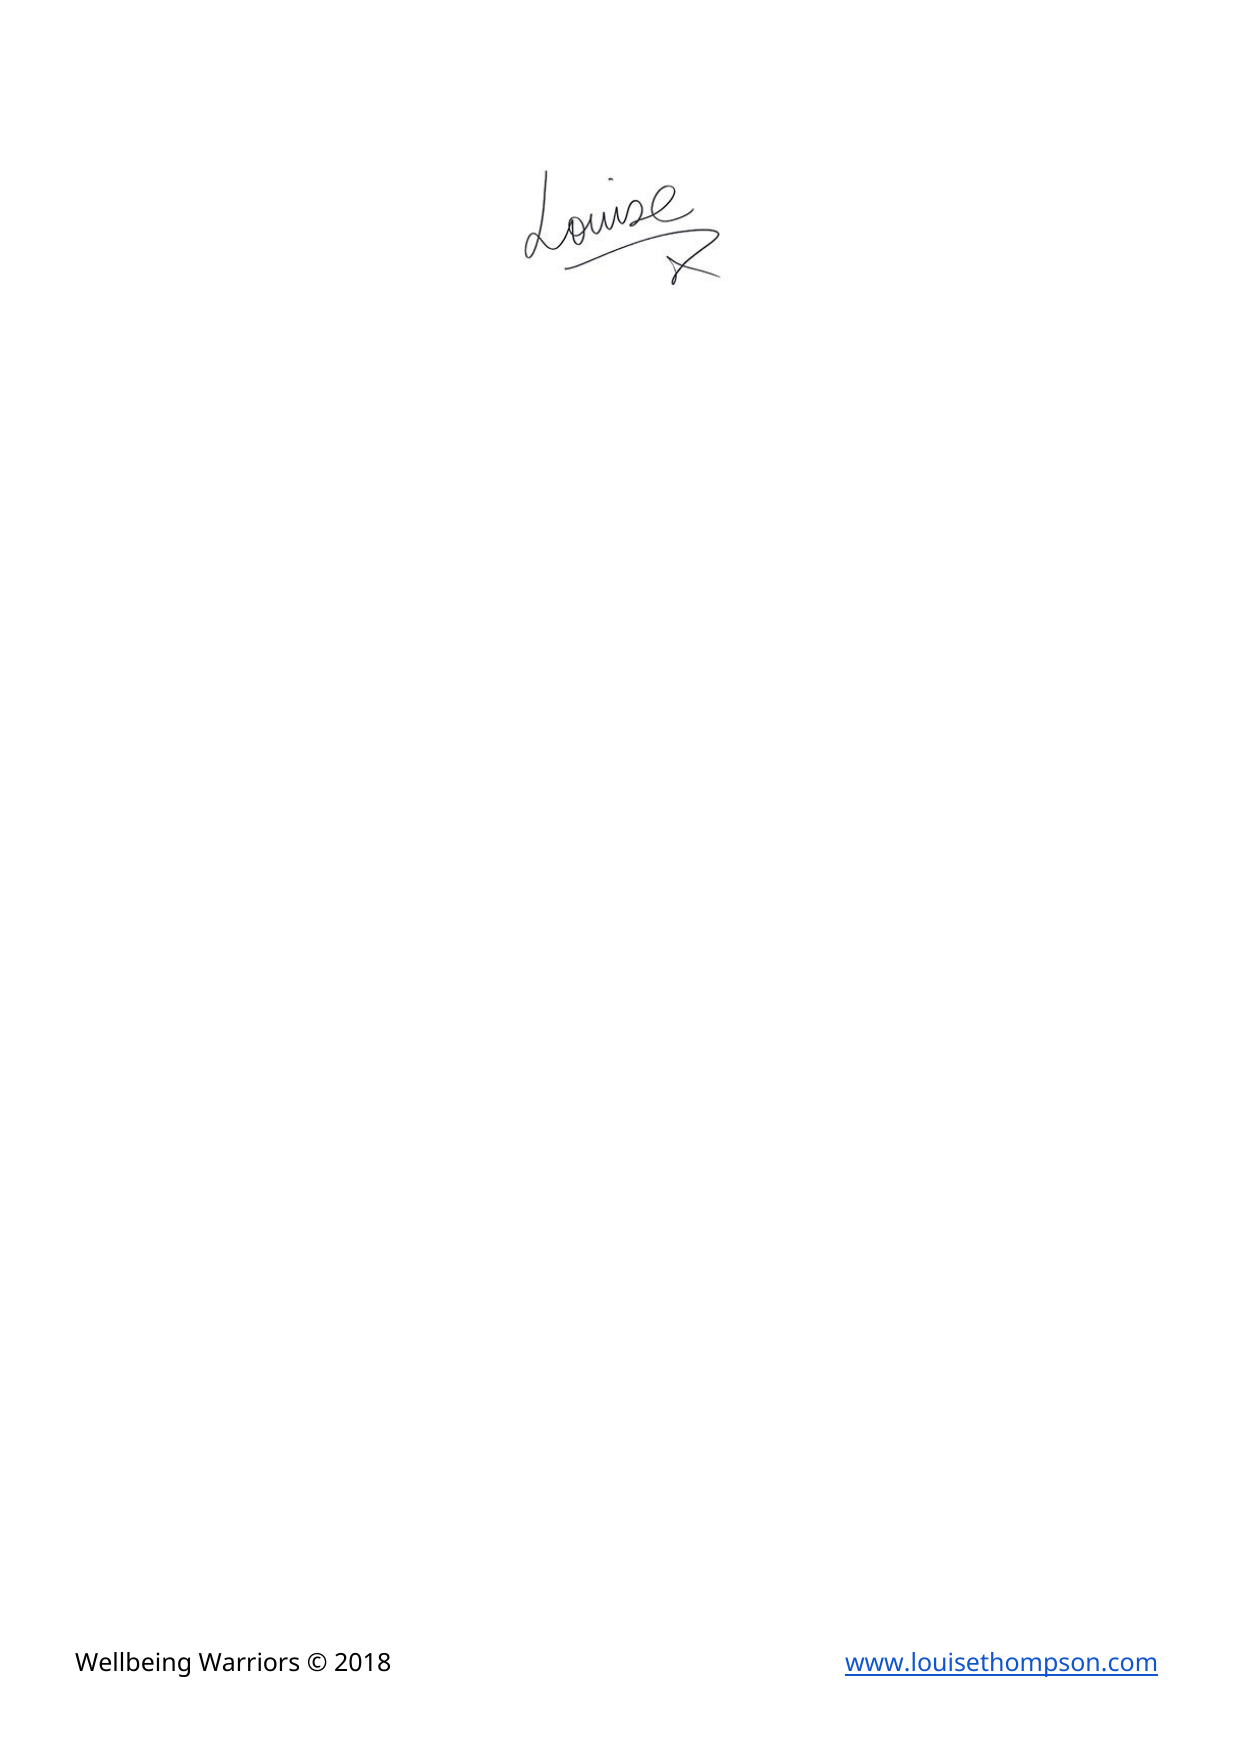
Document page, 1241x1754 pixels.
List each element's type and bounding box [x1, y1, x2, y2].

picture [508, 159, 732, 294]
